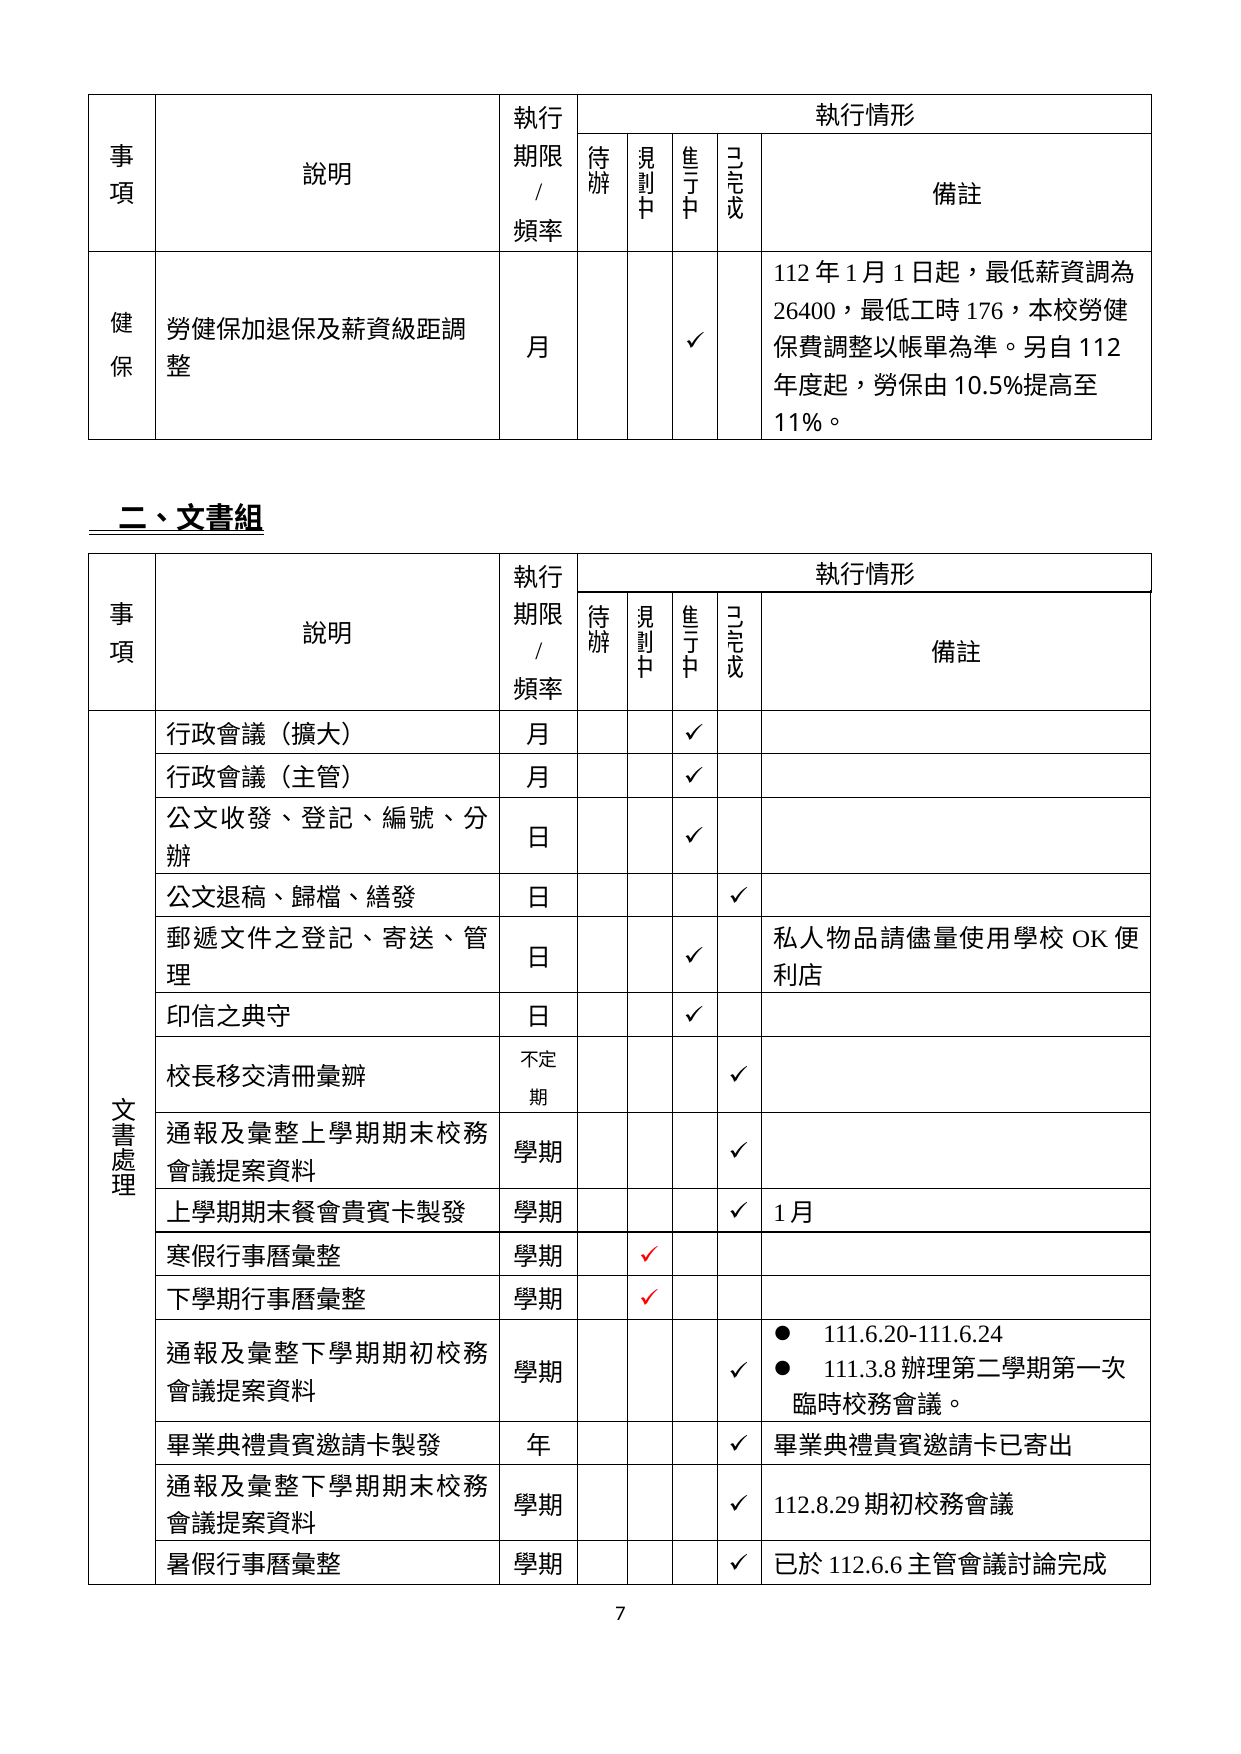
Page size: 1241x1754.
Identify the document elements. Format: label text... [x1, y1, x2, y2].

table_cell [673, 711, 717, 753]
table_cell 不定期 [500, 1037, 577, 1112]
table_cell 勞健保 [89, 252, 155, 439]
table_header 執行情形 [578, 554, 1151, 591]
table_cell 學期 [500, 1320, 577, 1421]
table_cell 公文退稿、歸檔、繕發 [156, 874, 499, 916]
table_cell [628, 1320, 672, 1421]
table_header 事項 [89, 95, 155, 251]
table_cell 學期 [500, 1276, 577, 1318]
table_cell [578, 1037, 627, 1112]
table_cell 上學期期末餐會貴賓卡製發 [156, 1189, 499, 1231]
table_cell [762, 1113, 1150, 1188]
table_cell [578, 1320, 627, 1421]
table_cell 日 [500, 874, 577, 916]
table_cell [673, 1233, 717, 1275]
table_cell 畢業典禮貴賓邀請卡製發 [156, 1422, 499, 1464]
table_cell 日 [500, 993, 577, 1036]
table_cell 印信之典守 [156, 993, 499, 1036]
table_cell 學期 [500, 1465, 577, 1540]
text 二、文書組 [89, 478, 1152, 553]
table_cell 規劃中 [628, 593, 672, 709]
table_header 執行情形 [578, 95, 1151, 133]
table_cell [673, 1465, 717, 1540]
table_cell [578, 874, 627, 916]
table_cell [673, 252, 717, 439]
table_cell [762, 754, 1150, 797]
table_cell 公文收發、登記、編號、分辦 [156, 798, 499, 873]
table_cell [578, 1276, 627, 1318]
table_cell [718, 1465, 761, 1540]
table_cell [762, 993, 1150, 1036]
table_cell 私人物品請儘量使用學校OK便利店 [762, 917, 1150, 992]
table_header 事項 [89, 554, 155, 709]
table_cell [578, 798, 627, 873]
table_cell 1月 [762, 1189, 1150, 1231]
table_cell [673, 1320, 717, 1421]
table_cell [628, 1276, 672, 1318]
table_cell [628, 754, 672, 797]
table_cell [628, 993, 672, 1036]
table_cell [578, 711, 627, 753]
table_cell [628, 874, 672, 916]
table_cell 備註 [762, 134, 1151, 251]
table_header 說明 [156, 95, 499, 251]
table_cell [718, 1189, 761, 1231]
table_cell [718, 993, 761, 1036]
table_cell 年 [500, 1422, 577, 1464]
table_cell [628, 1037, 672, 1112]
table_cell [718, 1276, 761, 1318]
table_cell 學期 [500, 1541, 577, 1584]
table_cell [762, 874, 1150, 916]
table_cell [718, 711, 761, 753]
table_cell [628, 1465, 672, 1540]
table_header 說明 [156, 554, 499, 709]
table_cell [628, 798, 672, 873]
table_cell [762, 1233, 1150, 1275]
table_cell 月 [500, 711, 577, 753]
table_cell 學期 [500, 1189, 577, 1231]
table_cell [673, 917, 717, 992]
table_cell [718, 1320, 761, 1421]
table_cell [628, 1189, 672, 1231]
table_cell [628, 1113, 672, 1188]
table_cell [673, 874, 717, 916]
table_cell [673, 993, 717, 1036]
table_cell [718, 1422, 761, 1464]
table_cell 待辦 [578, 134, 627, 251]
table_cell 下學期行事曆彙整 [156, 1276, 499, 1318]
table_cell [762, 711, 1150, 753]
table_cell 已完成 [718, 134, 761, 251]
table_cell 勞健保加退保及薪資級距調整 [156, 252, 499, 439]
table_cell [673, 1541, 717, 1584]
table_cell [718, 754, 761, 797]
table_cell 進行中 [673, 134, 717, 251]
table_cell [628, 1541, 672, 1584]
table_cell [718, 1037, 761, 1112]
table_cell [628, 917, 672, 992]
table_cell [673, 1189, 717, 1231]
table_cell [628, 252, 672, 439]
table_cell 已完成 [718, 593, 761, 709]
table_cell [718, 252, 761, 439]
table_cell [578, 252, 627, 439]
table_cell 寒假行事曆彙整 [156, 1233, 499, 1275]
table_cell 日 [500, 917, 577, 992]
table_cell  [673, 1113, 717, 1188]
table_cell [578, 1113, 627, 1188]
table_cell 日 [500, 798, 577, 873]
table_cell [673, 1276, 717, 1318]
table_cell 郵遞文件之登記、寄送、管理 [156, 917, 499, 992]
table_cell 月 [500, 252, 577, 439]
table_cell [673, 798, 717, 873]
table_cell [578, 754, 627, 797]
table_cell [578, 1422, 627, 1464]
table_cell [673, 754, 717, 797]
table_cell [762, 1276, 1150, 1318]
table_cell 111.6.20-111.6.24 111.3.8辦理第二學期第一次臨時校務會議。 [762, 1320, 1150, 1421]
table_cell 備註 [762, 593, 1150, 709]
table_cell [578, 1189, 627, 1231]
table_cell 進行中 [673, 593, 717, 709]
table_cell [628, 1233, 672, 1275]
table_cell [578, 993, 627, 1036]
table_cell [718, 1541, 761, 1584]
table_cell [718, 1113, 761, 1188]
table_cell [718, 798, 761, 873]
table_cell [628, 1422, 672, 1464]
table_cell [628, 711, 672, 753]
table_cell 112.8.29期初校務會議 [762, 1465, 1150, 1540]
table_header 執行期限/ 頻率 [500, 95, 577, 251]
table_cell [718, 874, 761, 916]
table_cell [673, 1422, 717, 1464]
table_cell 暑假行事曆彙整 [156, 1541, 499, 1584]
table_header 執行期限/ 頻率 [500, 554, 577, 709]
table_cell [578, 1465, 627, 1540]
table_cell [718, 1233, 761, 1275]
table_cell [578, 1541, 627, 1584]
table_cell 112年1月1日起，最低薪資調為26400，最低工時176，本校勞健保費調整以帳單為準。另自112年度起，勞保由10.5%提高至11%。 [762, 252, 1151, 439]
table_cell 待辦 [578, 593, 627, 709]
table_cell 已於112.6.6主管會議討論完成 [762, 1541, 1150, 1584]
table_cell 通報及彙整下學期期初校務會議提案資料 [156, 1320, 499, 1421]
table_cell 通報及彙整下學期期末校務會議提案資料 [156, 1465, 499, 1540]
table_cell 通報及彙整上學期期末校務會議提案資料 [156, 1113, 499, 1188]
table_cell [718, 917, 761, 992]
table_cell 月 [500, 754, 577, 797]
table_cell [762, 798, 1150, 873]
table_cell 行政會議（主管） [156, 754, 499, 797]
table_cell [578, 1233, 627, 1275]
table_cell 學期 [500, 1233, 577, 1275]
table_cell 畢業典禮貴賓邀請卡已寄出 [762, 1422, 1150, 1464]
table_cell 文書處理 [89, 711, 155, 1584]
table_cell 規劃中 [628, 134, 672, 251]
table_cell [673, 1037, 717, 1112]
table_cell 學期 [500, 1113, 577, 1188]
table_cell [578, 917, 627, 992]
table_cell [762, 1037, 1150, 1112]
table_cell 校長移交清冊彙辧 [156, 1037, 499, 1112]
table_cell 行政會議（擴大） [156, 711, 499, 753]
